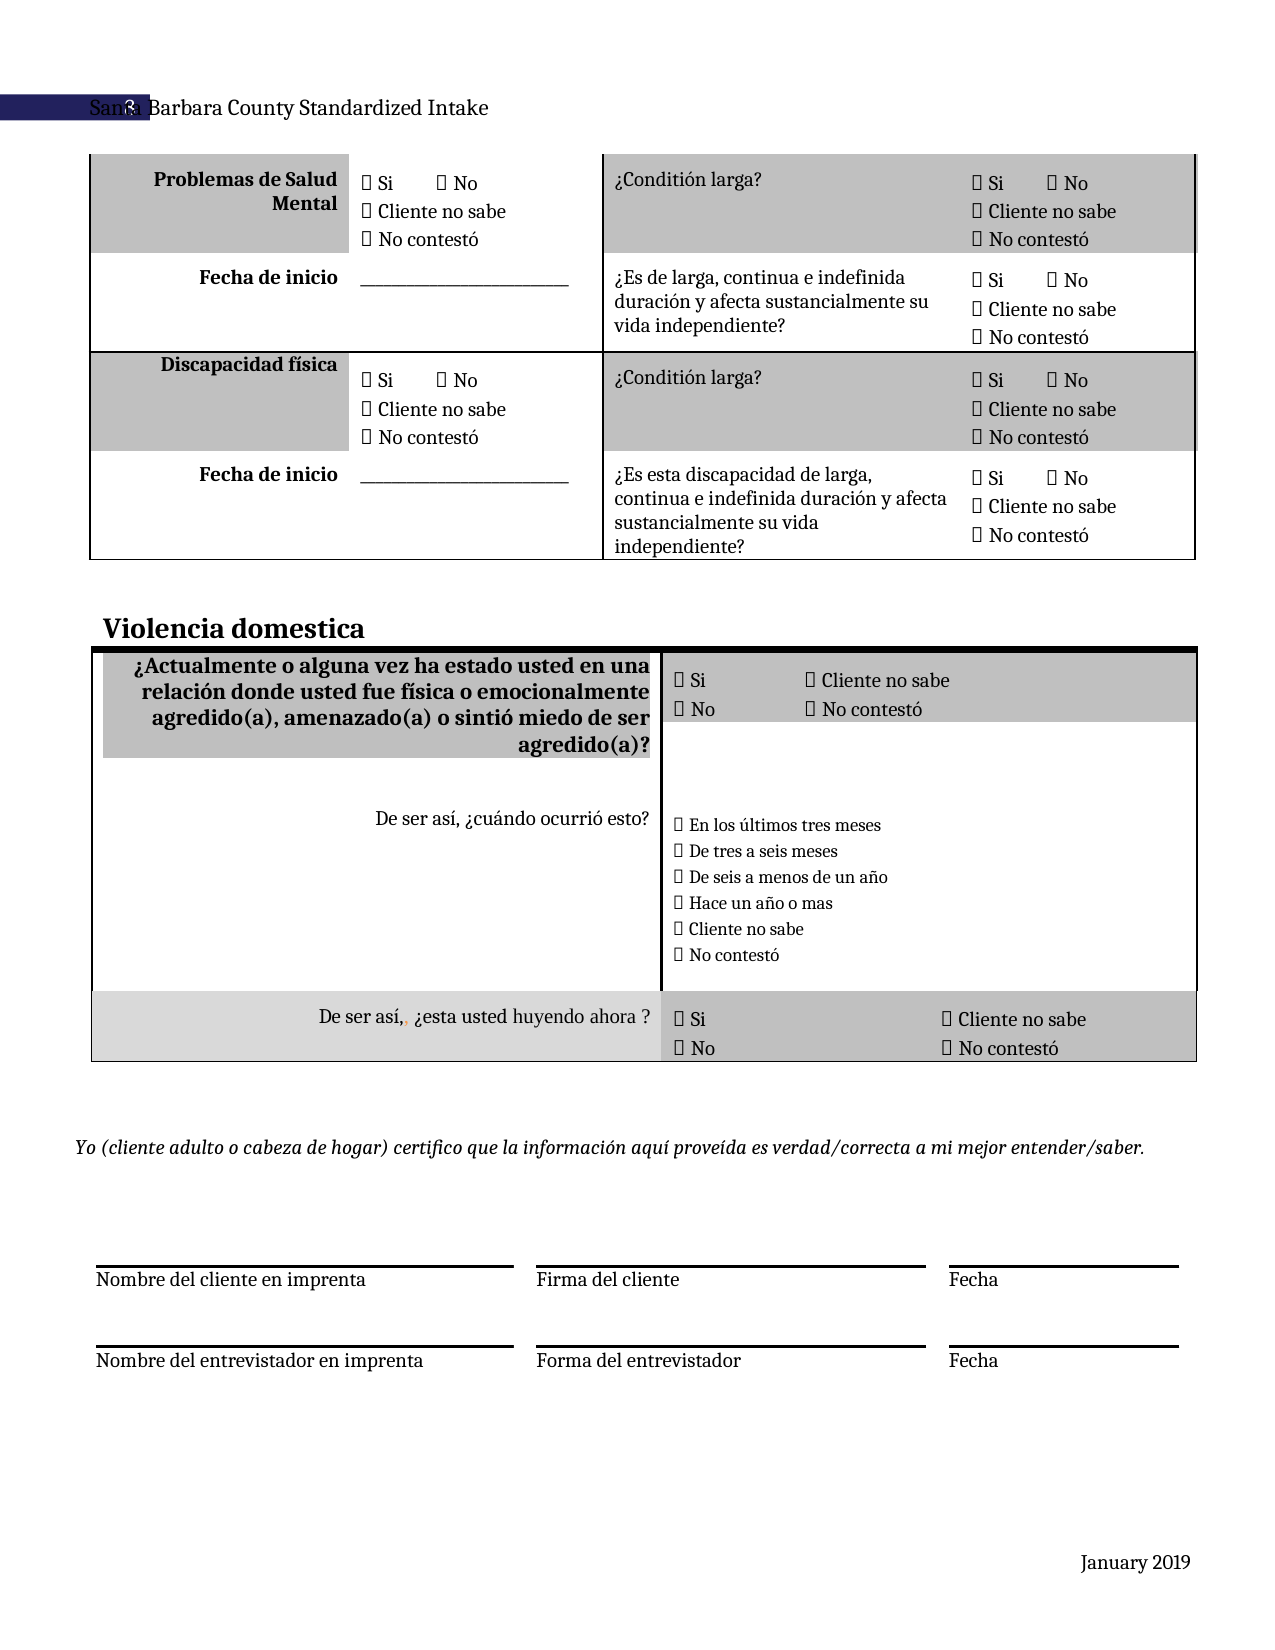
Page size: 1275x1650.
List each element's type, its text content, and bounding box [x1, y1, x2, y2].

table_cell De ser así,, ¿esta usted huyendo ahora ? [92, 991, 661, 1061]
table_cell  Cliente no sabe  No contestó [929, 991, 1196, 1061]
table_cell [959, 253, 1194, 351]
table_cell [959, 154, 1194, 253]
table_cell  En los últimos tres meses  De tres a seis meses  De seis a menos de un año  Hace un año o mas  Cliente no sabe  No contestó [663, 723, 1196, 991]
table_cell Forma del entrevistador [525, 1292, 937, 1372]
table_cell ¿Es de larga, continua e indefinida duración y afecta sustancialmente su vida independiente? [604, 253, 959, 351]
table_cell ___________________________ [349, 451, 602, 559]
text Yo (cliente adulto o cabeza de hogar) certifico que la información aquí proveída es verdad/correcta a mi mejor entender/saber. [75, 1136, 1200, 1160]
table_cell ¿Conditión larga? [604, 353, 959, 451]
table_cell Fecha [938, 1292, 1191, 1372]
table_cell  Si  No [661, 991, 929, 1061]
table_cell  Cliente no sabe  No contestó [793, 653, 1196, 722]
table_cell  Si  No  Cliente no sabe  No contestó [959, 451, 1194, 559]
table_header Violencia domestica [92, 613, 1197, 646]
table_cell ___________________________ [349, 253, 602, 351]
table_cell  Si  No  Cliente no sabe  No contestó [349, 154, 602, 253]
table_cell Fecha de inicio [91, 253, 349, 351]
table_cell  Si  No  Cliente no sabe  No contestó [349, 353, 602, 451]
table_cell ¿Es esta discapacidad de larga, continua e indefinida duración y afecta sustancialmente su vida independiente? [604, 451, 959, 559]
table_cell Problemas de Salud Mental [91, 154, 349, 253]
table_header Firma del cliente [525, 1160, 937, 1292]
table_header Fecha [938, 1160, 1191, 1292]
table_cell  Si  No [663, 653, 793, 722]
table_cell ¿Conditión larga? [604, 154, 959, 253]
table_cell Nombre del entrevistador en imprenta [84, 1292, 525, 1372]
table_header Nombre del cliente en imprenta [84, 1160, 525, 1292]
table_cell Fecha de inicio [91, 451, 349, 559]
table_cell  Si  No  Cliente no sabe  No contestó [959, 353, 1194, 451]
table_cell ¿Actualmente o alguna vez ha estado usted en una relación donde usted fue física o emocionalmente agredido(a), amenazado(a) o sintió miedo de ser agredido(a)? De ser así, ¿cuándo ocurrió esto? [93, 653, 660, 991]
table_cell Discapacidad física [91, 353, 349, 451]
